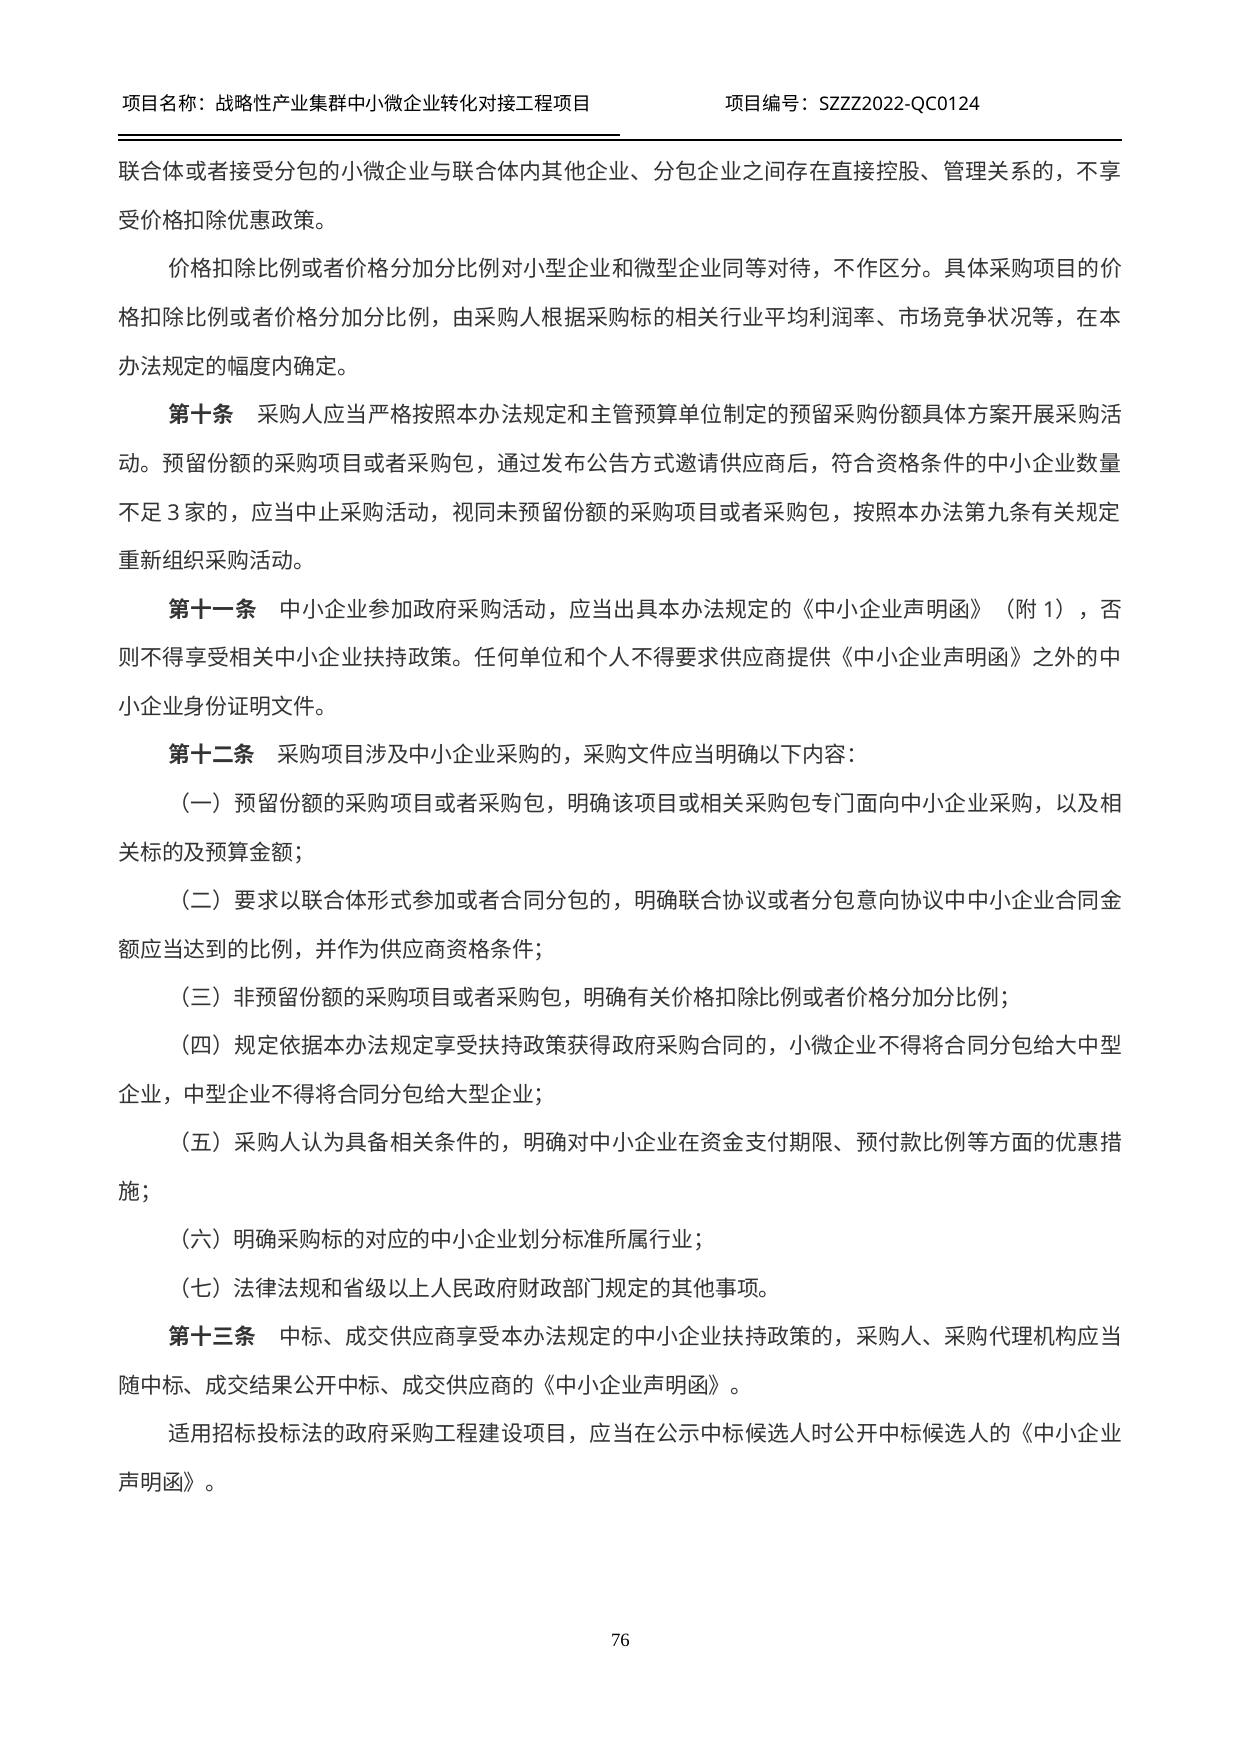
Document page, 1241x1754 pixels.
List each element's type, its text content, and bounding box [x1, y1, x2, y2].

text （四）规定依据本办法规定享受扶持政策获得政府采购合同的，小微企业不得将合同分包给大中型企业，中型企业不得将合同分包给大型企业； [118, 1028, 1122, 1109]
text （七）法律法规和省级以上人民政府财政部门规定的其他事项。 [118, 1270, 1122, 1303]
text 第十一条 中小企业参加政府采购活动，应当出具本办法规定的《中小企业声明函》（附1），否则不得享受相关中小企业扶持政策。任何单位和个人不得要求供应商提供《中小企业声明函》之外的中小企业身份证明文件。 [118, 591, 1122, 721]
text （三）非预留份额的采购项目或者采购包，明确有关价格扣除比例或者价格分加分比例； [118, 979, 1122, 1012]
text （一）预留份额的采购项目或者采购包，明确该项目或相关采购包专门面向中小企业采购，以及相关标的及预算金额； [118, 785, 1122, 867]
text （六）明确采购标的对应的中小企业划分标准所属行业； [118, 1222, 1122, 1254]
text （五）采购人认为具备相关条件的，明确对中小企业在资金支付期限、预付款比例等方面的优惠措施； [118, 1125, 1122, 1206]
text （二）要求以联合体形式参加或者合同分包的，明确联合协议或者分包意向协议中中小企业合同金额应当达到的比例，并作为供应商资格条件； [118, 882, 1122, 964]
text 第十条 采购人应当严格按照本办法规定和主管预算单位制定的预留采购份额具体方案开展采购活动。预留份额的采购项目或者采购包，通过发布公告方式邀请供应商后，符合资格条件的中小企业数量不足3家的，应当中止采购活动，视同未预留份额的采购项目或者采购包，按照本办法第九条有关规定重新组织采购活动。 [118, 397, 1122, 575]
text 第十三条 中标、成交供应商享受本办法规定的中小企业扶持政策的，采购人、采购代理机构应当随中标、成交结果公开中标、成交供应商的《中小企业声明函》。 [118, 1319, 1122, 1400]
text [118, 154, 1122, 235]
text 第十二条 采购项目涉及中小企业采购的，采购文件应当明确以下内容： [118, 737, 1122, 769]
text 适用招标投标法的政府采购工程建设项目，应当在公示中标候选人时公开中标候选人的《中小企业声明函》。 [118, 1416, 1122, 1497]
text 价格扣除比例或者价格分加分比例对小型企业和微型企业同等对待，不作区分。具体采购项目的价格扣除比例或者价格分加分比例，由采购人根据采购标的相关行业平均利润率、市场竞争状况等，在本办法规定的幅度内确定。 [118, 251, 1122, 381]
